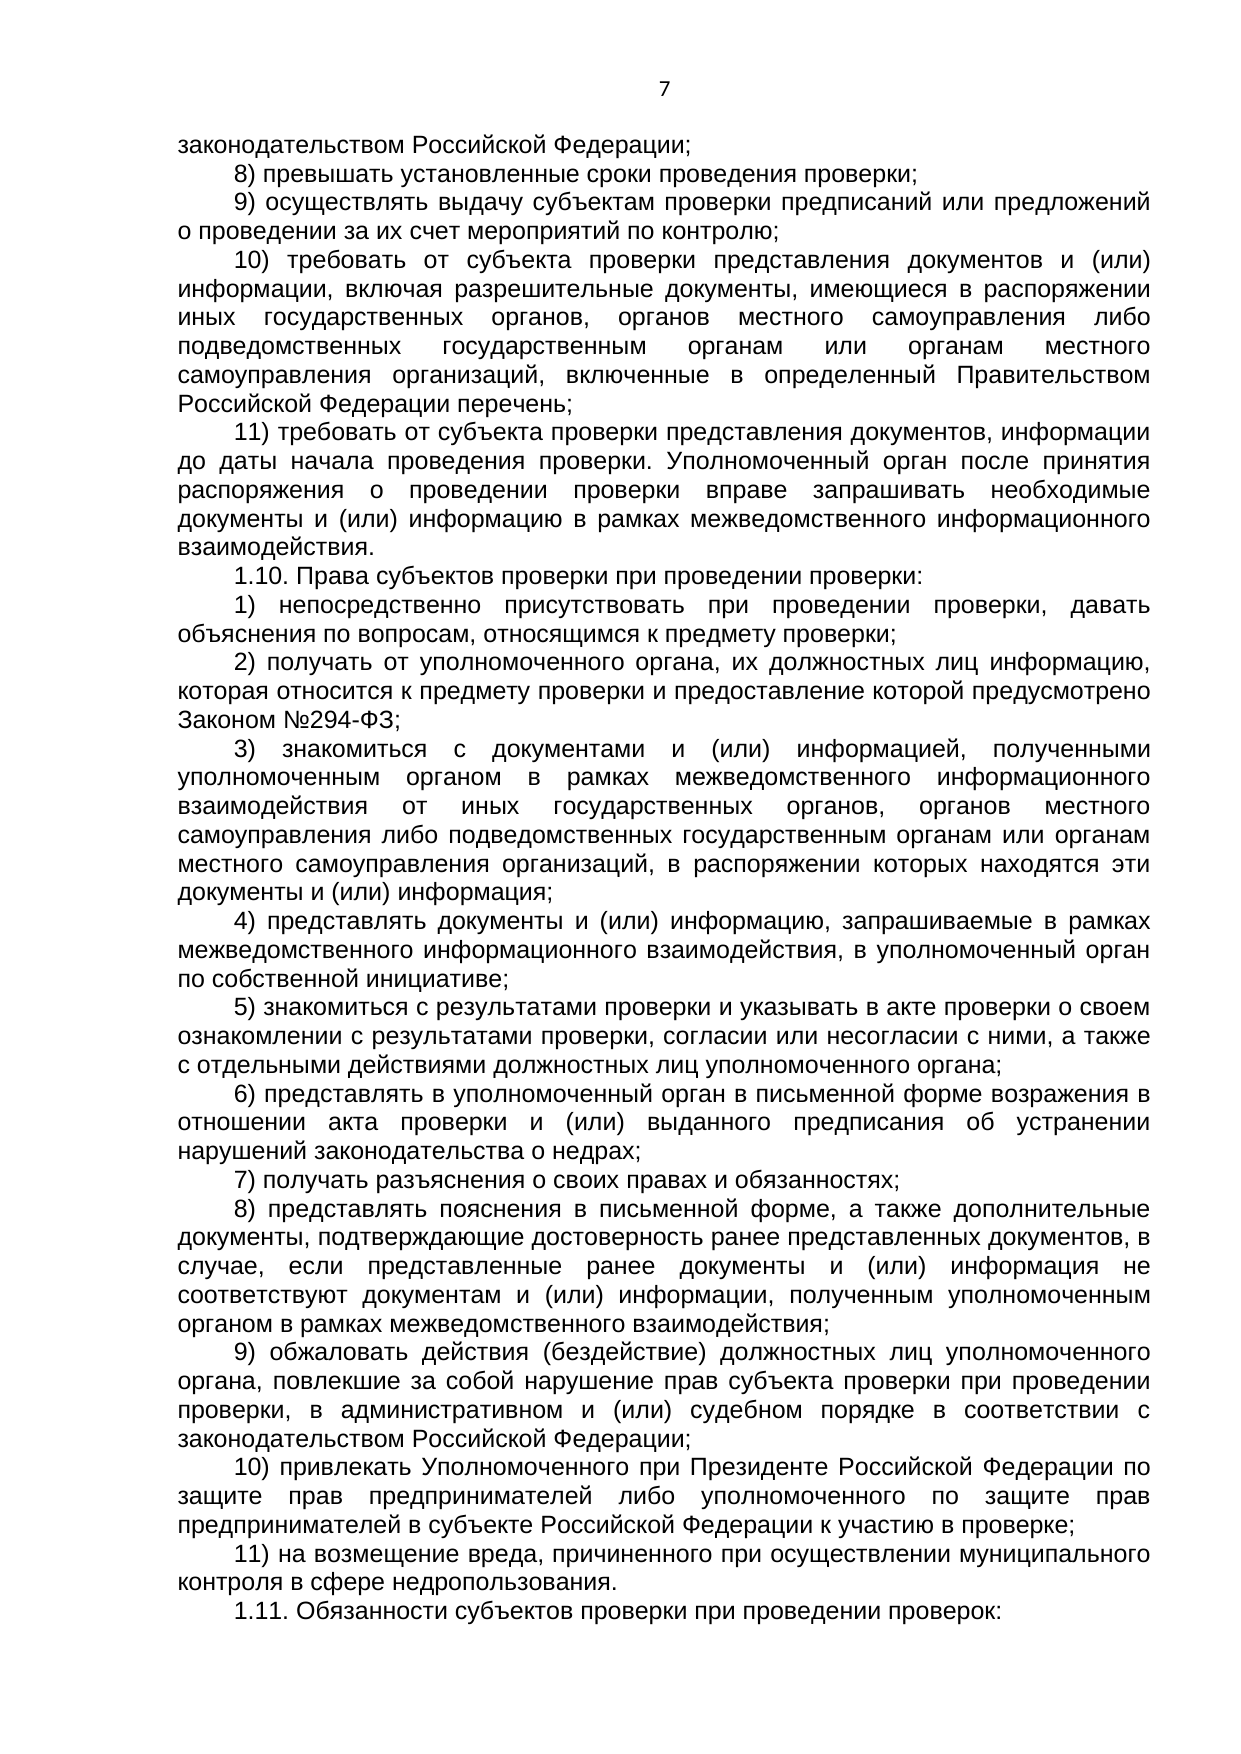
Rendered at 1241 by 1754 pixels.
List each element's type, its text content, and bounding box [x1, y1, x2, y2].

text 3) знакомиться с документами и (или) информацией, полученными уполномоченным органом в рамках межведомственного информационного взаимодействия от иных государственных органов, органов местного самоуправления либо подведомственных государственным органам или органам местного самоуправления организаций, в распоряжении которых находятся эти документы и (или) информация; [177, 733, 1152, 906]
text 8) представлять пояснения в письменной форме, а также дополнительные документы, подтверждающие достоверность ранее представленных документов, в случае, если представленные ранее документы и (или) информация не соответствуют документам и (или) информации, полученным уполномоченным органом в рамках межведомственного взаимодействия; [177, 1193, 1152, 1337]
text 9) обжаловать действия (бездействие) должностных лиц уполномоченного органа, повлекшие за собой нарушение прав субъекта проверки при проведении проверки, в административном и (или) судебном порядке в соответствии с законодательством Российской Федерации; [177, 1337, 1152, 1452]
text 4) представлять документы и (или) информацию, запрашиваемые в рамках межведомственного информационного взаимодействия, в уполномоченный орган по собственной инициативе; [177, 906, 1152, 992]
text 11) требовать от субъекта проверки представления документов, информации до даты начала проведения проверки. Уполномоченный орган после принятия распоряжения о проведении проверки вправе запрашивать необходимые документы и (или) информацию в рамках межведомственного информационного взаимодействия. [177, 417, 1152, 561]
text 1.11. Обязанности субъектов проверки при проведении проверок: [177, 1596, 1152, 1625]
text 7) получать разъяснения о своих правах и обязанностях; [177, 1165, 1152, 1193]
text 11) на возмещение вреда, причиненного при осуществлении муниципального контроля в сфере недропользования. [177, 1538, 1152, 1596]
text 1.10. Права субъектов проверки при проведении проверки: [177, 561, 1152, 590]
text 8) превышать установленные сроки проведения проверки; [177, 158, 1152, 187]
text 10) привлекать Уполномоченного при Президенте Российской Федерации по защите прав предпринимателей либо уполномоченного по защите прав предпринимателей в субъекте Российской Федерации к участию в проверке; [177, 1452, 1152, 1538]
text 6) представлять в уполномоченный орган в письменной форме возражения в отношении акта проверки и (или) выданного предписания об устранении нарушений законодательства о недрах; [177, 1078, 1152, 1165]
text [177, 130, 1152, 158]
text 2) получать от уполномоченного органа, их должностных лиц информацию, которая относится к предмету проверки и предоставление которой предусмотрено Законом №294-ФЗ; [177, 647, 1152, 733]
text 1) непосредственно присутствовать при проведении проверки, давать объяснения по вопросам, относящимся к предмету проверки; [177, 590, 1152, 647]
text 10) требовать от субъекта проверки представления документов и (или) информации, включая разрешительные документы, имеющиеся в распоряжении иных государственных органов, органов местного самоуправления либо подведомственных государственным органам или органам местного самоуправления организаций, включенные в определенный Правительством Российской Федерации перечень; [177, 245, 1152, 417]
text 9) осуществлять выдачу субъектам проверки предписаний или предложений о проведении за их счет мероприятий по контролю; [177, 187, 1152, 245]
text 5) знакомиться с результатами проверки и указывать в акте проверки о своем ознакомлении с результатами проверки, согласии или несогласии с ними, а также с отдельными действиями должностных лиц уполномоченного органа; [177, 992, 1152, 1078]
